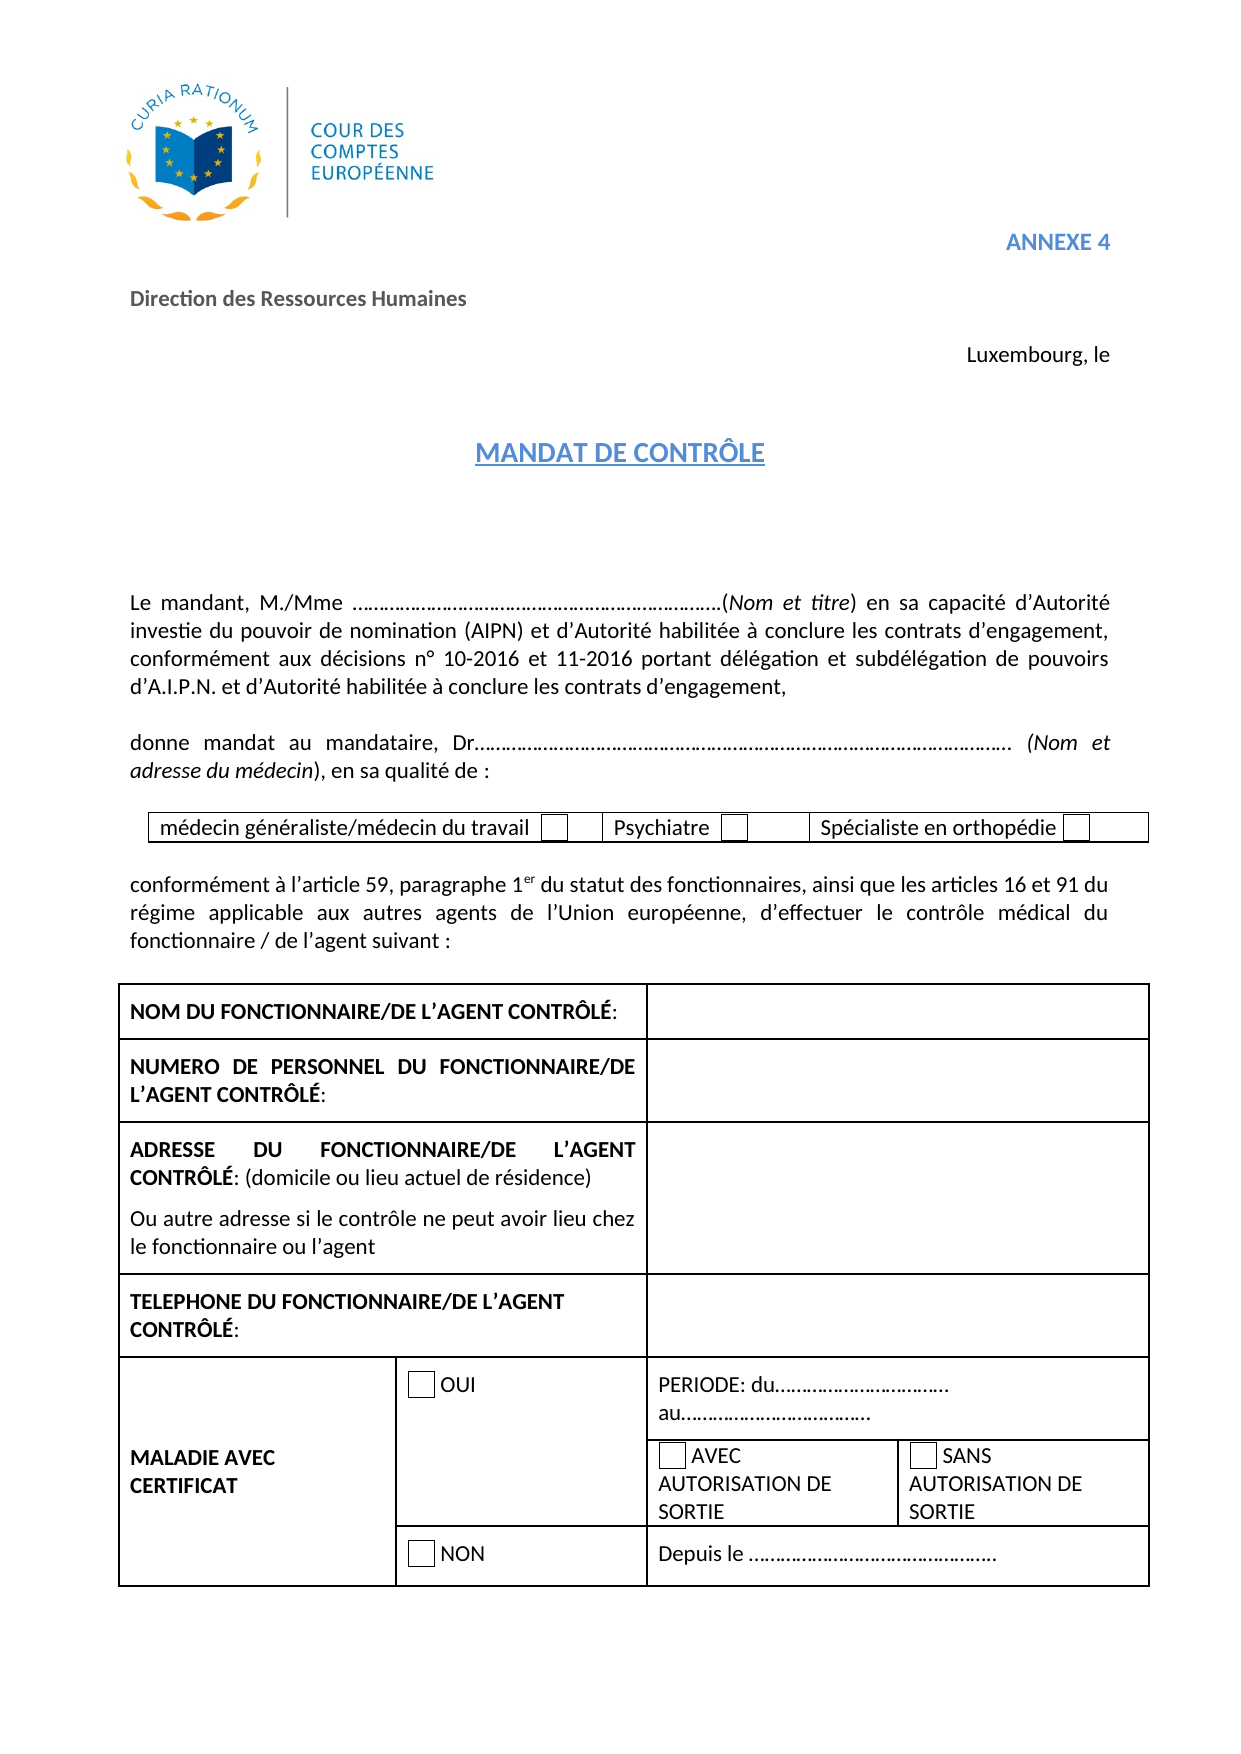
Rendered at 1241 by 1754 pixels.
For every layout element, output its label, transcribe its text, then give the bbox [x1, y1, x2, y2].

picture [113, 79, 451, 231]
table_header [648, 985, 1148, 1038]
text conformément à l’article 59, paragraphe 1er du statut des fonctionnaires, ainsi que les articles 16 et 91 du régime applicable aux autres agents de l’Union européenne, d’effectuer le contrôle médical du fonctionnaire / de l’agent suivant : [130, 870, 1110, 954]
table_cell MALADIE AVEC CERTIFICAT [120, 1358, 395, 1584]
table_cell ADRESSE DU FONCTIONNAIRE/DE L’AGENT CONTRÔLÉ: (domicile ou lieu actuel de résidence) Ou autre adresse si le contrôle ne peut avoir lieu chez le fonctionnaire ou l’agent [120, 1123, 646, 1272]
table_cell Depuis le ……………………………………….. [648, 1527, 1148, 1584]
text Luxembourg, le [130, 340, 1110, 368]
table_header Psychiatre [603, 813, 809, 841]
subtitle ANNEXE 4 [115, 226, 1110, 256]
table_header médecin généraliste/médecin du travail [149, 813, 602, 841]
table_cell [648, 1040, 1148, 1121]
table_cell SANS AUTORISATION DE SORTIE [899, 1441, 1148, 1525]
subtitle MANDAT DE CONTRÔLE [130, 434, 1110, 469]
table_cell NUMERO DE PERSONNEL DU FONCTIONNAIRE/DE L’AGENT CONTRÔLÉ: [120, 1040, 646, 1121]
table_cell [648, 1275, 1148, 1356]
table_cell PERIODE: du……………………………au……………………………… [648, 1358, 1148, 1439]
text Le mandant, M./Mme …………………………………………………………….(Nom et titre) en sa capacité d’Autorité investie du pouvoir de nomination (AIPN) et d’Autorité habilitée à conclure les contrats d’engagement, conformément aux décisions n° 10-2016 et 11-2016 portant délégation et subdélégation de pouvoirs d’A.I.P.N. et d’Autorité habilitée à conclure les contrats d’engagement, [130, 588, 1110, 700]
table_cell TELEPHONE DU FONCTIONNAIRE/DE L’AGENT CONTRÔLÉ: [120, 1275, 646, 1356]
text Direction des Ressources Humaines [130, 284, 1110, 312]
table_cell [648, 1123, 1148, 1272]
table_header Spécialiste en orthopédie [810, 813, 1148, 841]
table_cell NON [397, 1527, 646, 1584]
table_header NOM DU FONCTIONNAIRE/DE L’AGENT CONTRÔLÉ: [120, 985, 646, 1038]
table_cell AVEC AUTORISATION DE SORTIE [648, 1441, 897, 1525]
text donne mandat au mandataire, Dr………………………………………………………………………………………… (Nom et adresse du médecin), en sa qualité de : [130, 728, 1110, 784]
table_cell OUI [397, 1358, 646, 1525]
